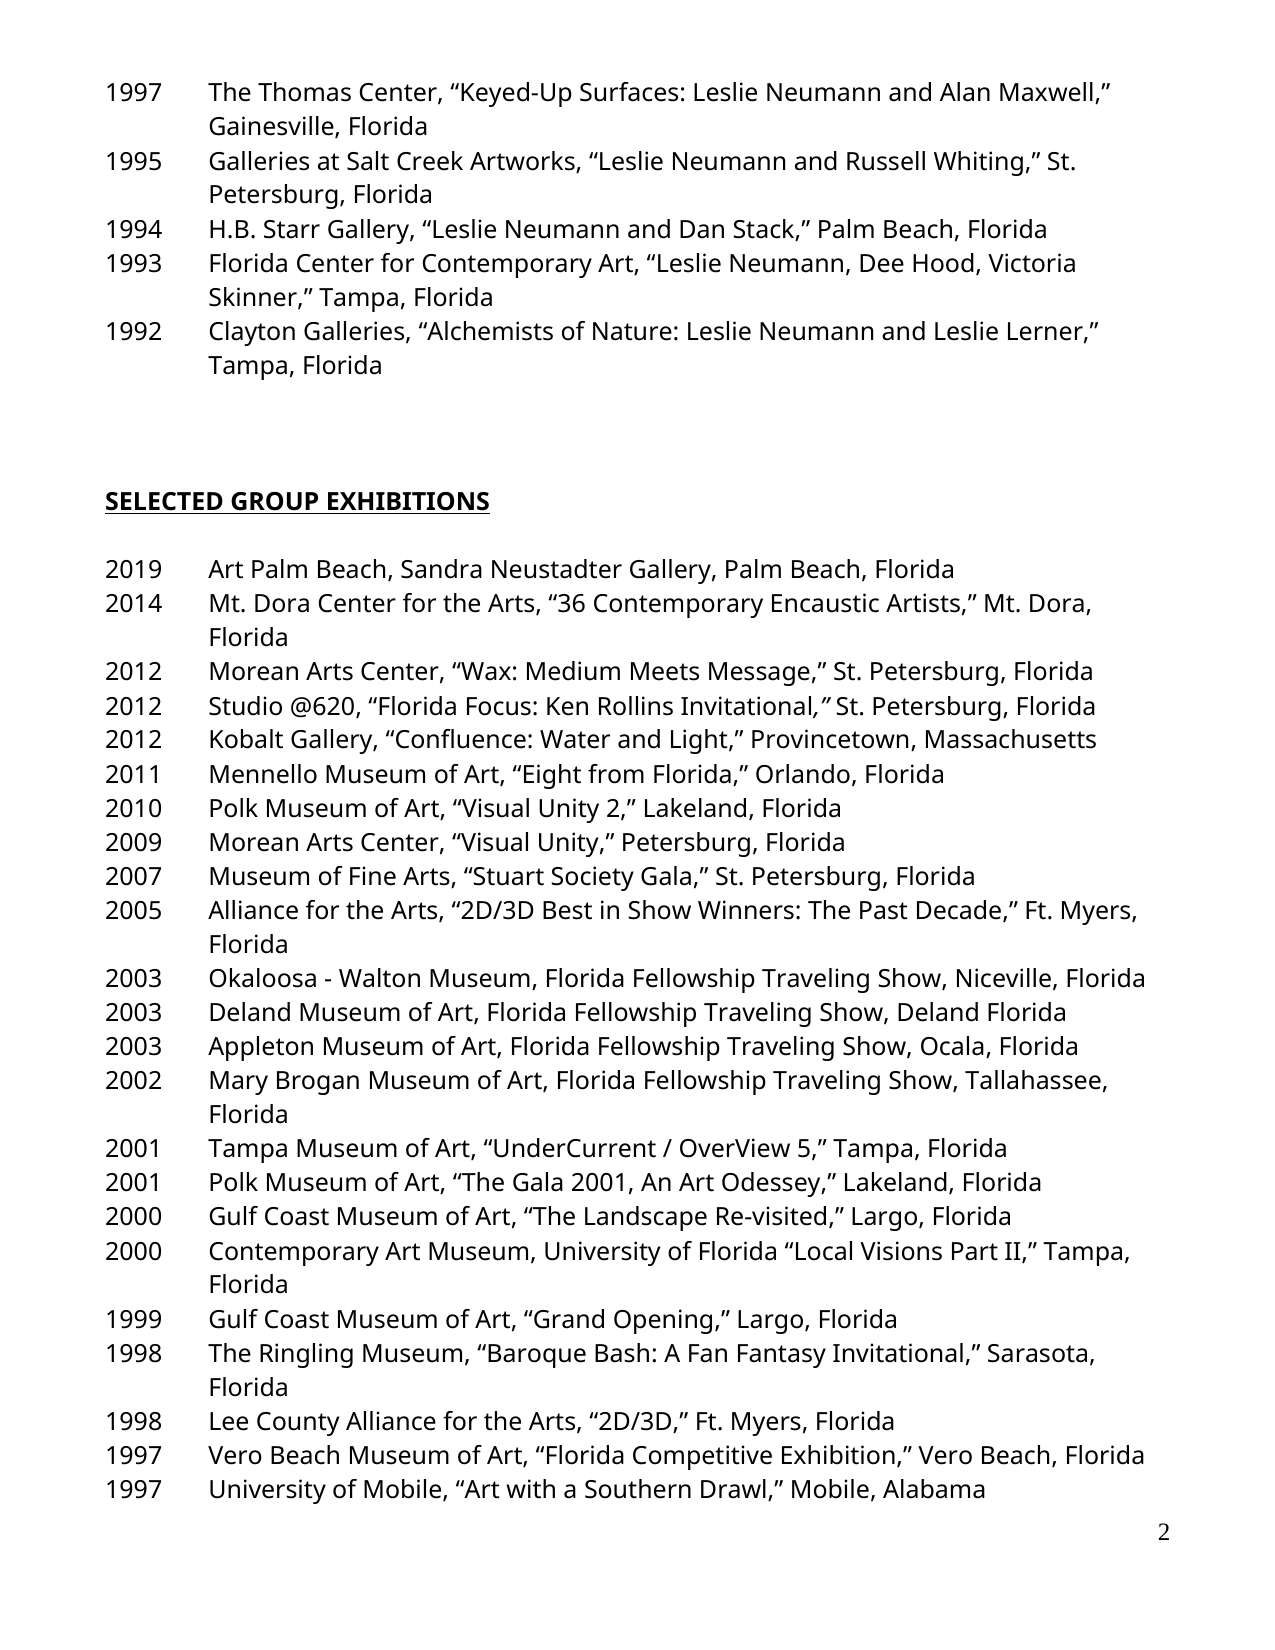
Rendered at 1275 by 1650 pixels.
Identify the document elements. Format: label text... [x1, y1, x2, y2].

text 2012 Studio @620, “Florida Focus: Ken Rollins Invitational,” St. Petersburg, Florida [105, 688, 1170, 722]
text 1997 Vero Beach Museum of Art, “Florida Competitive Exhibition,” Vero Beach, Florida [105, 1437, 1170, 1472]
text 2003 Deland Museum of Art, Florida Fellowship Traveling Show, Deland Florida [105, 995, 1170, 1029]
text 1992 Clayton Galleries, “Alchemists of Nature: Leslie Neumann and Leslie Lerner,” Tampa, Florida [105, 313, 1170, 382]
text SELECTED GROUP EXHIBITIONS [105, 484, 1170, 518]
text 2014 Mt. Dora Center for the Arts, “36 Contemporary Encaustic Artists,” Mt. Dora, Florida [105, 586, 1170, 654]
text 2001 Polk Museum of Art, “The Gala 2001, An Art Odessey,” Lakeland, Florida [105, 1165, 1170, 1199]
text 2011 Mennello Museum of Art, “Eight from Florida,” Orlando, Florida [105, 756, 1170, 790]
text 1995 Galleries at Salt Creek Artworks, “Leslie Neumann and Russell Whiting,” St. Petersburg, Florida [105, 143, 1170, 211]
text 1993 Florida Center for Contemporary Art, “Leslie Neumann, Dee Hood, Victoria Skinner,” Tampa, Florida [105, 245, 1170, 313]
text 2005 Alliance for the Arts, “2D/3D Best in Show Winners: The Past Decade,” Ft. Myers, Florida [105, 892, 1170, 961]
text 1997 The Thomas Center, “Keyed-Up Surfaces: Leslie Neumann and Alan Maxwell,” Gainesville, Florida [105, 75, 1170, 143]
text 2012 Kobalt Gallery, “Confluence: Water and Light,” Provincetown, Massachusetts [105, 722, 1170, 756]
text 2003 Okaloosa - Walton Museum, Florida Fellowship Traveling Show, Niceville, Florida [105, 961, 1170, 995]
text 1999 Gulf Coast Museum of Art, “Grand Opening,” Largo, Florida [105, 1301, 1170, 1335]
text 2009 Morean Arts Center, “Visual Unity,” Petersburg, Florida [105, 824, 1170, 858]
text 2003 Appleton Museum of Art, Florida Fellowship Traveling Show, Ocala, Florida [105, 1029, 1170, 1063]
text 2000 Gulf Coast Museum of Art, “The Landscape Re-visited,” Largo, Florida [105, 1199, 1170, 1233]
text 2001 Tampa Museum of Art, “UnderCurrent / OverView 5,” Tampa, Florida [105, 1131, 1170, 1165]
text 1994 H.B. Starr Gallery, “Leslie Neumann and Dan Stack,” Palm Beach, Florida [105, 211, 1170, 245]
text 2010 Polk Museum of Art, “Visual Unity 2,” Lakeland, Florida [105, 790, 1170, 824]
text 2000 Contemporary Art Museum, University of Florida “Local Visions Part II,” Tampa, Florida [105, 1233, 1170, 1301]
text 2012 Morean Arts Center, “Wax: Medium Meets Message,” St. Petersburg, Florida [105, 654, 1170, 688]
text 1997 University of Mobile, “Art with a Southern Drawl,” Mobile, Alabama [105, 1472, 1170, 1506]
text 2002 Mary Brogan Museum of Art, Florida Fellowship Traveling Show, Tallahassee, Florida [105, 1063, 1170, 1131]
text 2019 Art Palm Beach, Sandra Neustadter Gallery, Palm Beach, Florida [105, 552, 1170, 586]
text 2007 Museum of Fine Arts, “Stuart Society Gala,” St. Petersburg, Florida [105, 858, 1170, 892]
text 1998 The Ringling Museum, “Baroque Bash: A Fan Fantasy Invitational,” Sarasota, Florida [105, 1335, 1170, 1403]
text 1998 Lee County Alliance for the Arts, “2D/3D,” Ft. Myers, Florida [105, 1403, 1170, 1437]
